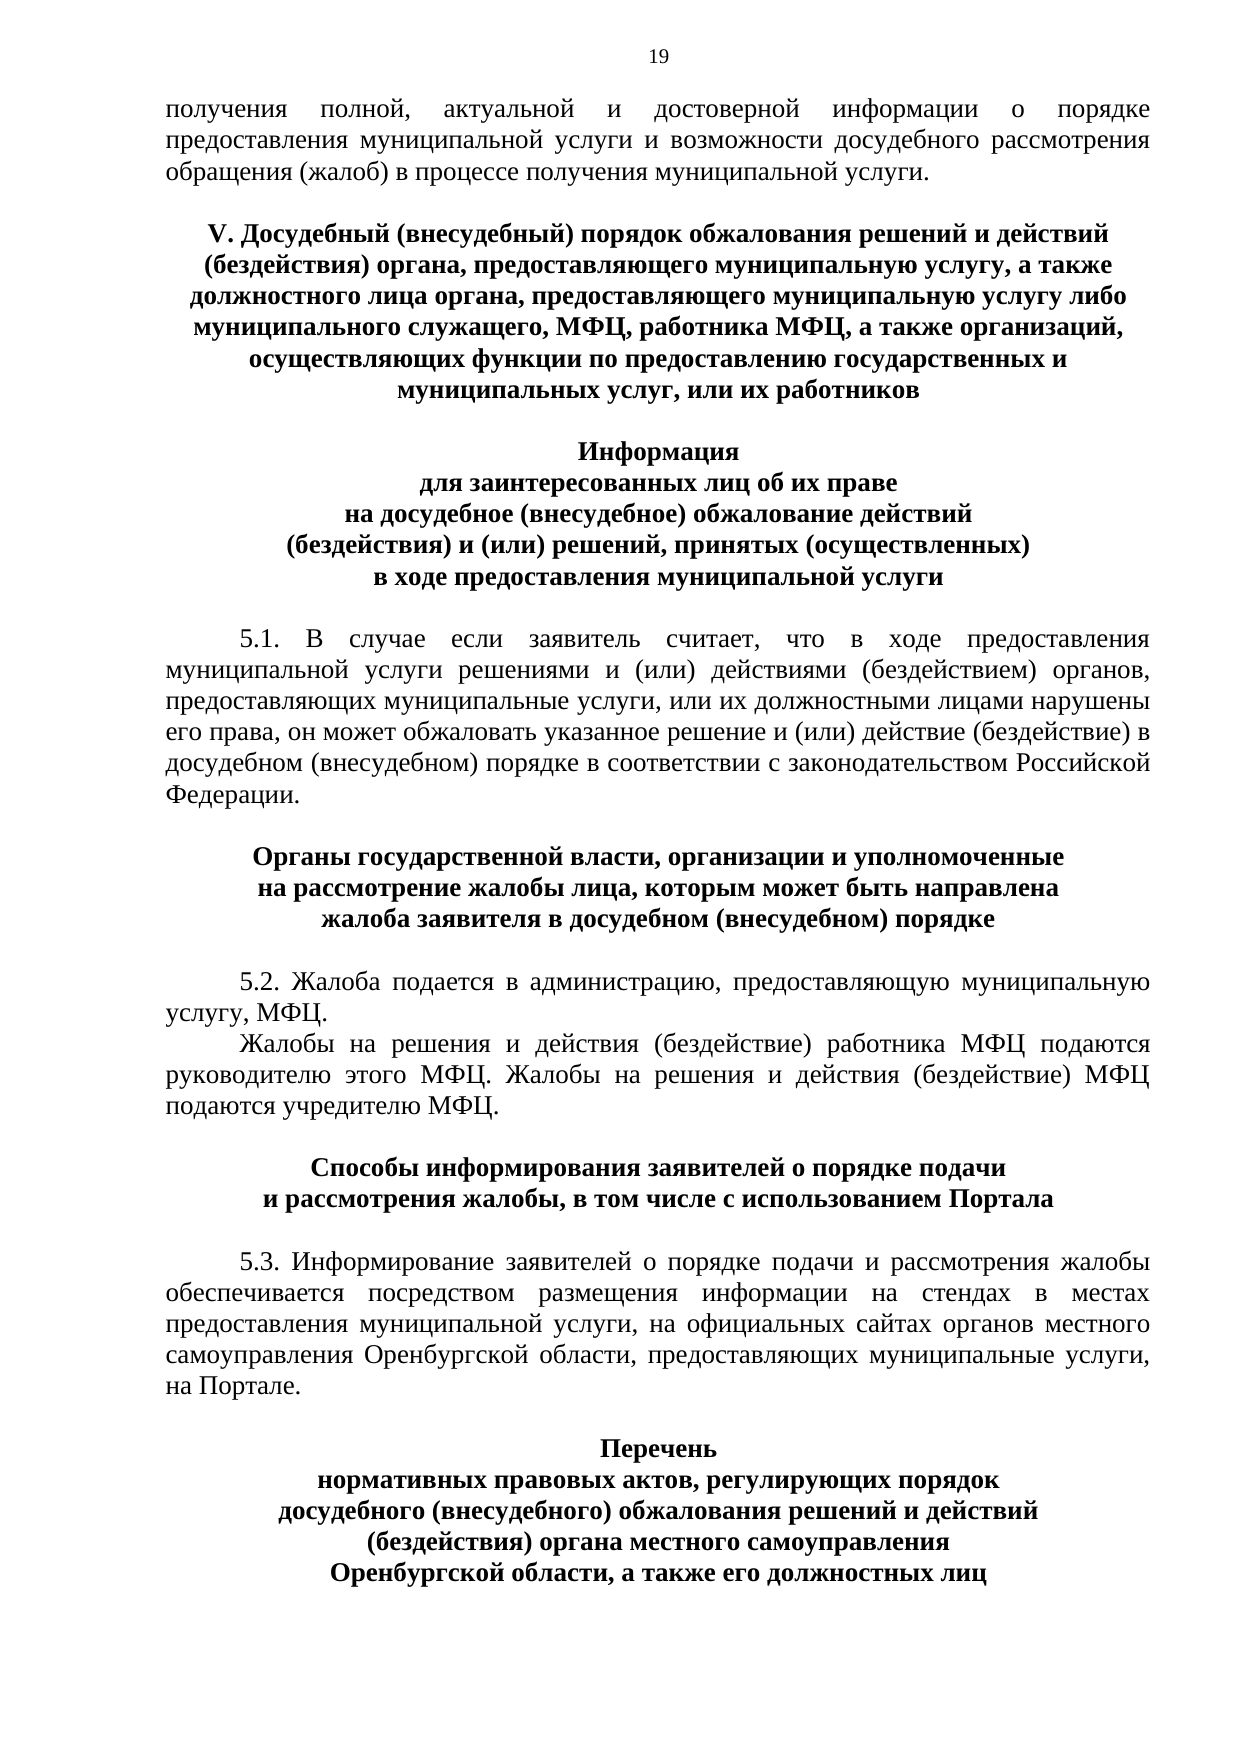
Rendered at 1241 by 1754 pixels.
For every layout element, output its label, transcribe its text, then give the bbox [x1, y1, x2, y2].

text Оренбургской области, а также его должностных лиц [165, 1556, 1152, 1587]
text Способы информирования заявителей о порядке подачи [165, 1151, 1152, 1183]
text Перечень [165, 1432, 1152, 1463]
text досудебного (внесудебного) обжалования решений и действий [165, 1494, 1152, 1525]
text (бездействия) органа местного самоуправления [165, 1525, 1152, 1556]
text Жалобы на решения и действия (бездействие) работника МФЦ подаются руководителю этого МФЦ. Жалобы на решения и действия (бездействие) МФЦ подаются учредителю МФЦ. [165, 1027, 1152, 1120]
text 5.3. Информирование заявителей о порядке подачи и рассмотрения жалобы обеспечивается посредством размещения информации на стендах в местах предоставления муниципальной услуги, на официальных сайтах органов местного самоуправления Оренбургской области, предоставляющих муниципальные услуги, на Портале. [165, 1245, 1152, 1401]
text на рассмотрение жалобы лица, которым может быть направлена [165, 871, 1152, 902]
text для заинтересованных лиц об их праве [165, 466, 1152, 497]
text (бездействия) и (или) решений, принятых (осуществленных) [165, 528, 1152, 560]
text на досудебное (внесудебное) обжалование действий [165, 497, 1152, 528]
text 5.2. Жалоба подается в администрацию, предоставляющую муниципальную услугу, МФЦ. [165, 964, 1152, 1027]
text жалоба заявителя в досудебном (внесудебном) порядке [165, 902, 1152, 933]
text Информация [165, 435, 1152, 466]
text в ходе предоставления муниципальной услуги [165, 560, 1152, 591]
text и рассмотрения жалобы, в том числе с использованием Портала [165, 1183, 1152, 1214]
text V. Досудебный (внесудебный) порядок обжалования решений и действий (бездействия) органа, предоставляющего муниципальную услугу, а также должностного лица органа, предоставляющего муниципальную услугу либо муниципального служащего, МФЦ, работника МФЦ, а также организаций, осуществляющих функции по предоставлению государственных и муниципальных услуг, или их работников [165, 217, 1152, 404]
text 5.1. В случае если заявитель считает, что в ходе предоставления муниципальной услуги решениями и (или) действиями (бездействием) органов, предоставляющих муниципальные услуги, или их должностными лицами нарушены его права, он может обжаловать указанное решение и (или) действие (бездействие) в досудебном (внесудебном) порядке в соответствии с законодательством Российской Федерации. [165, 622, 1152, 809]
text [165, 92, 1152, 186]
text нормативных правовых актов, регулирующих порядок [165, 1463, 1152, 1494]
text Органы государственной власти, организации и уполномоченные [165, 840, 1152, 871]
